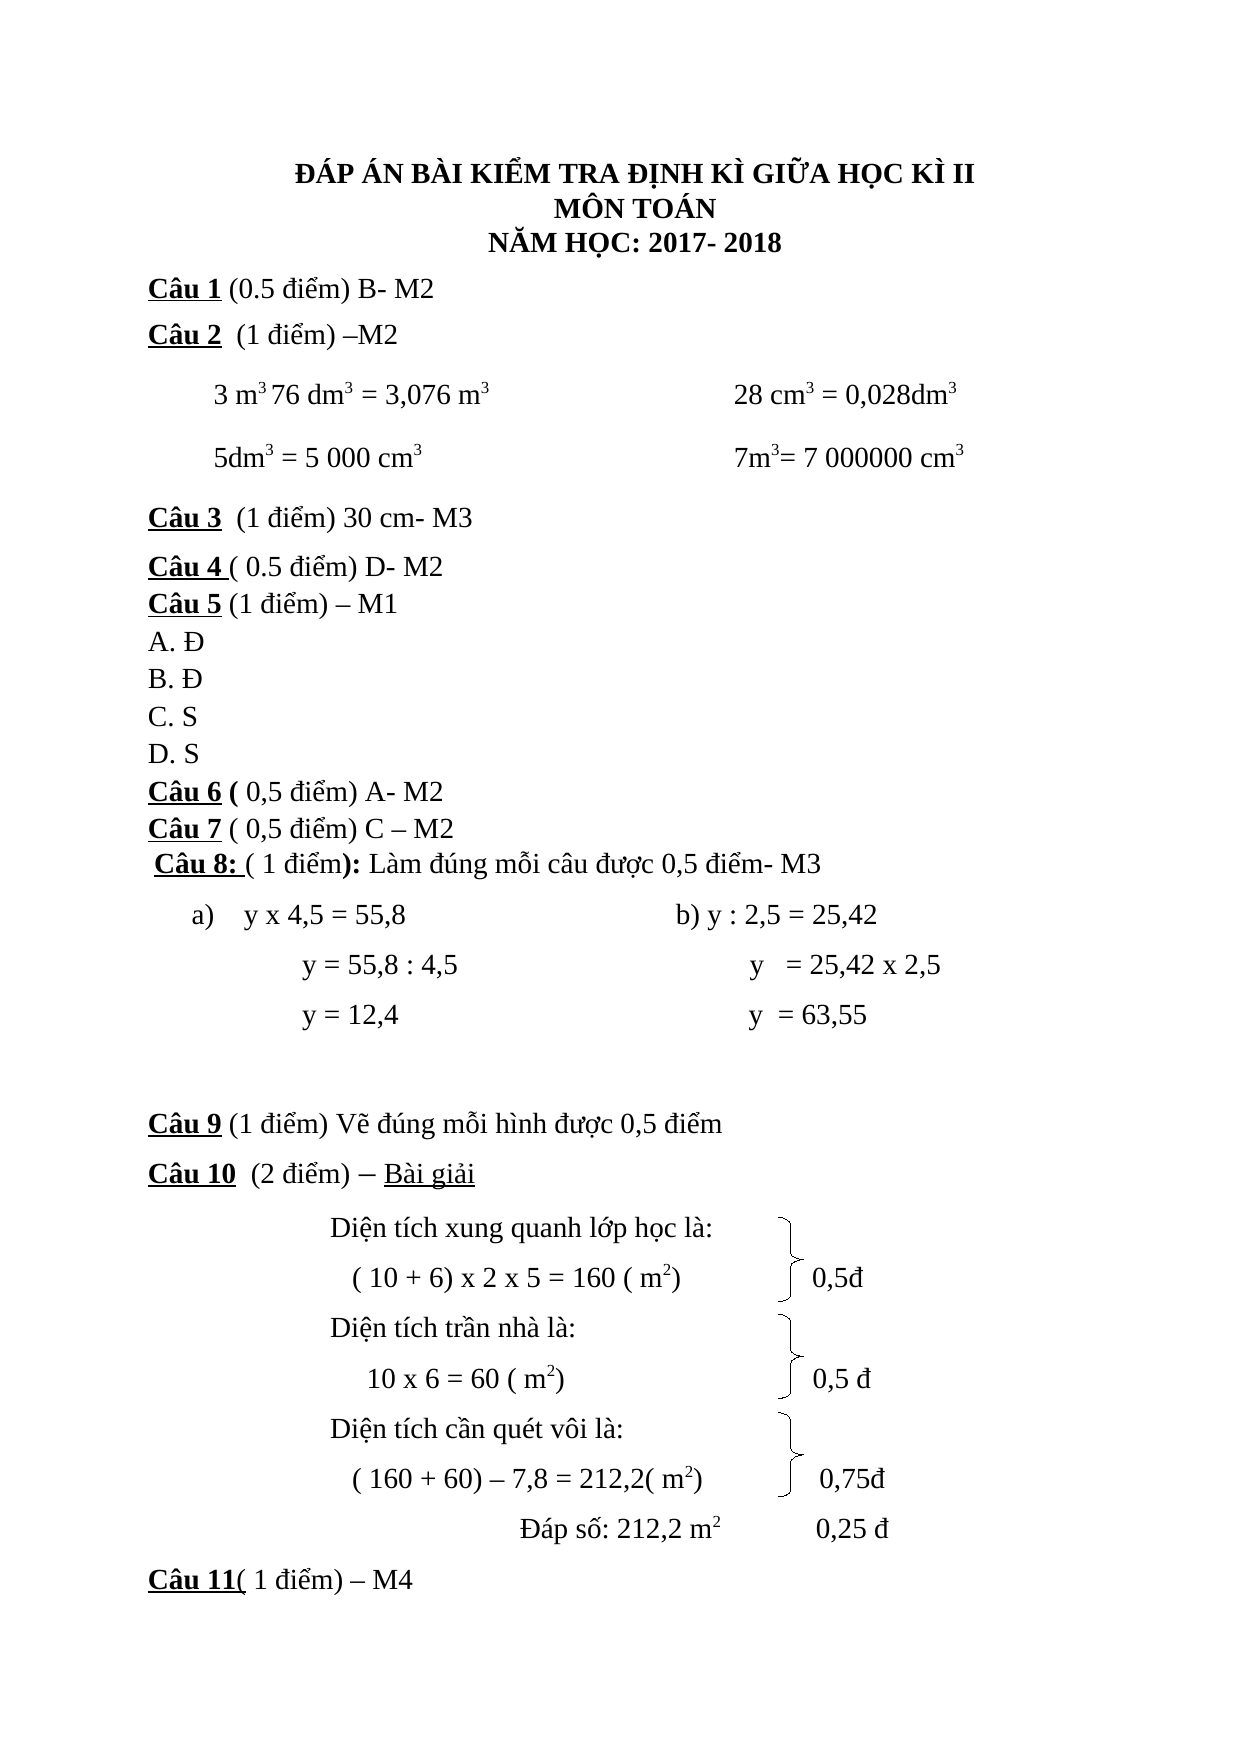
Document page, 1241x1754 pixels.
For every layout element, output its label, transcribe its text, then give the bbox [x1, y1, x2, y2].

table_cell 7m3= 7 000000 cm3 [620, 425, 1104, 488]
table_header 28 cm3 = 0,028dm3 [620, 363, 1104, 425]
table_header 3 m3 76 dm3 = 3,076 m3 [136, 363, 620, 425]
text Câu 2 (1 điểm) –M2 [148, 317, 1122, 350]
text Câu 5 (1 điểm) – M1 [148, 584, 1122, 621]
text ĐÁP ÁN BÀI KIỂM TRA ĐỊNH KÌ GIỮA HỌC KÌ II [148, 152, 1122, 191]
table_cell 5dm3 = 5 000 cm3 [136, 425, 620, 488]
text ( 10 + 6) x 2 x 5 = 160 ( m2) 0,5đ [148, 1260, 1122, 1294]
text Câu 6 ( 0,5 điểm) A- M2 [148, 771, 1122, 809]
text Câu 10 (2 điểm) – Bài giải [148, 1152, 1122, 1191]
text D. S [148, 734, 1122, 771]
text Câu 8: ( 1 điểm): Làm đúng mỗi câu được 0,5 điểm- M3 [154, 846, 1122, 880]
list y = 55,8 : 4,5 y = 25,42 x 2,5 [229, 947, 1122, 981]
text MÔN TOÁN NĂM HỌC: 2017- 2018 [148, 191, 1122, 258]
text ( 160 + 60) – 7,8 = 212,2( m2) 0,75đ [148, 1461, 1122, 1495]
text Diện tích cần quét vôi là: [148, 1411, 1122, 1444]
text Đáp số: 212,2 m2 0,25 đ [148, 1512, 1122, 1545]
list y x 4,5 = 55,8 b) y : 2,5 = 25,42 [191, 897, 1122, 930]
text 10 x 6 = 60 ( m2) 0,5 đ [148, 1361, 1122, 1394]
text C. S [148, 696, 1122, 734]
text Diện tích trần nhà là: [148, 1310, 1122, 1344]
text Câu 7 ( 0,5 điểm) C – M2 [148, 809, 1122, 846]
list y = 12,4 y = 63,55 [229, 997, 1122, 1031]
text A. Đ [148, 621, 1122, 659]
text Câu 4 ( 0.5 điểm) D- M2 [148, 546, 1122, 584]
text Câu 3 (1 điểm) 30 cm- M3 [148, 500, 1122, 534]
text Diện tích xung quanh lớp học là: [148, 1210, 1122, 1243]
text Câu 11( 1 điểm) – M4 [148, 1562, 1122, 1596]
text B. Đ [148, 659, 1122, 696]
text Câu 9 (1 điểm) Vẽ đúng mỗi hình được 0,5 điểm [148, 1106, 1122, 1140]
text Câu 1 (0.5 điểm) B- M2 [148, 271, 1122, 304]
